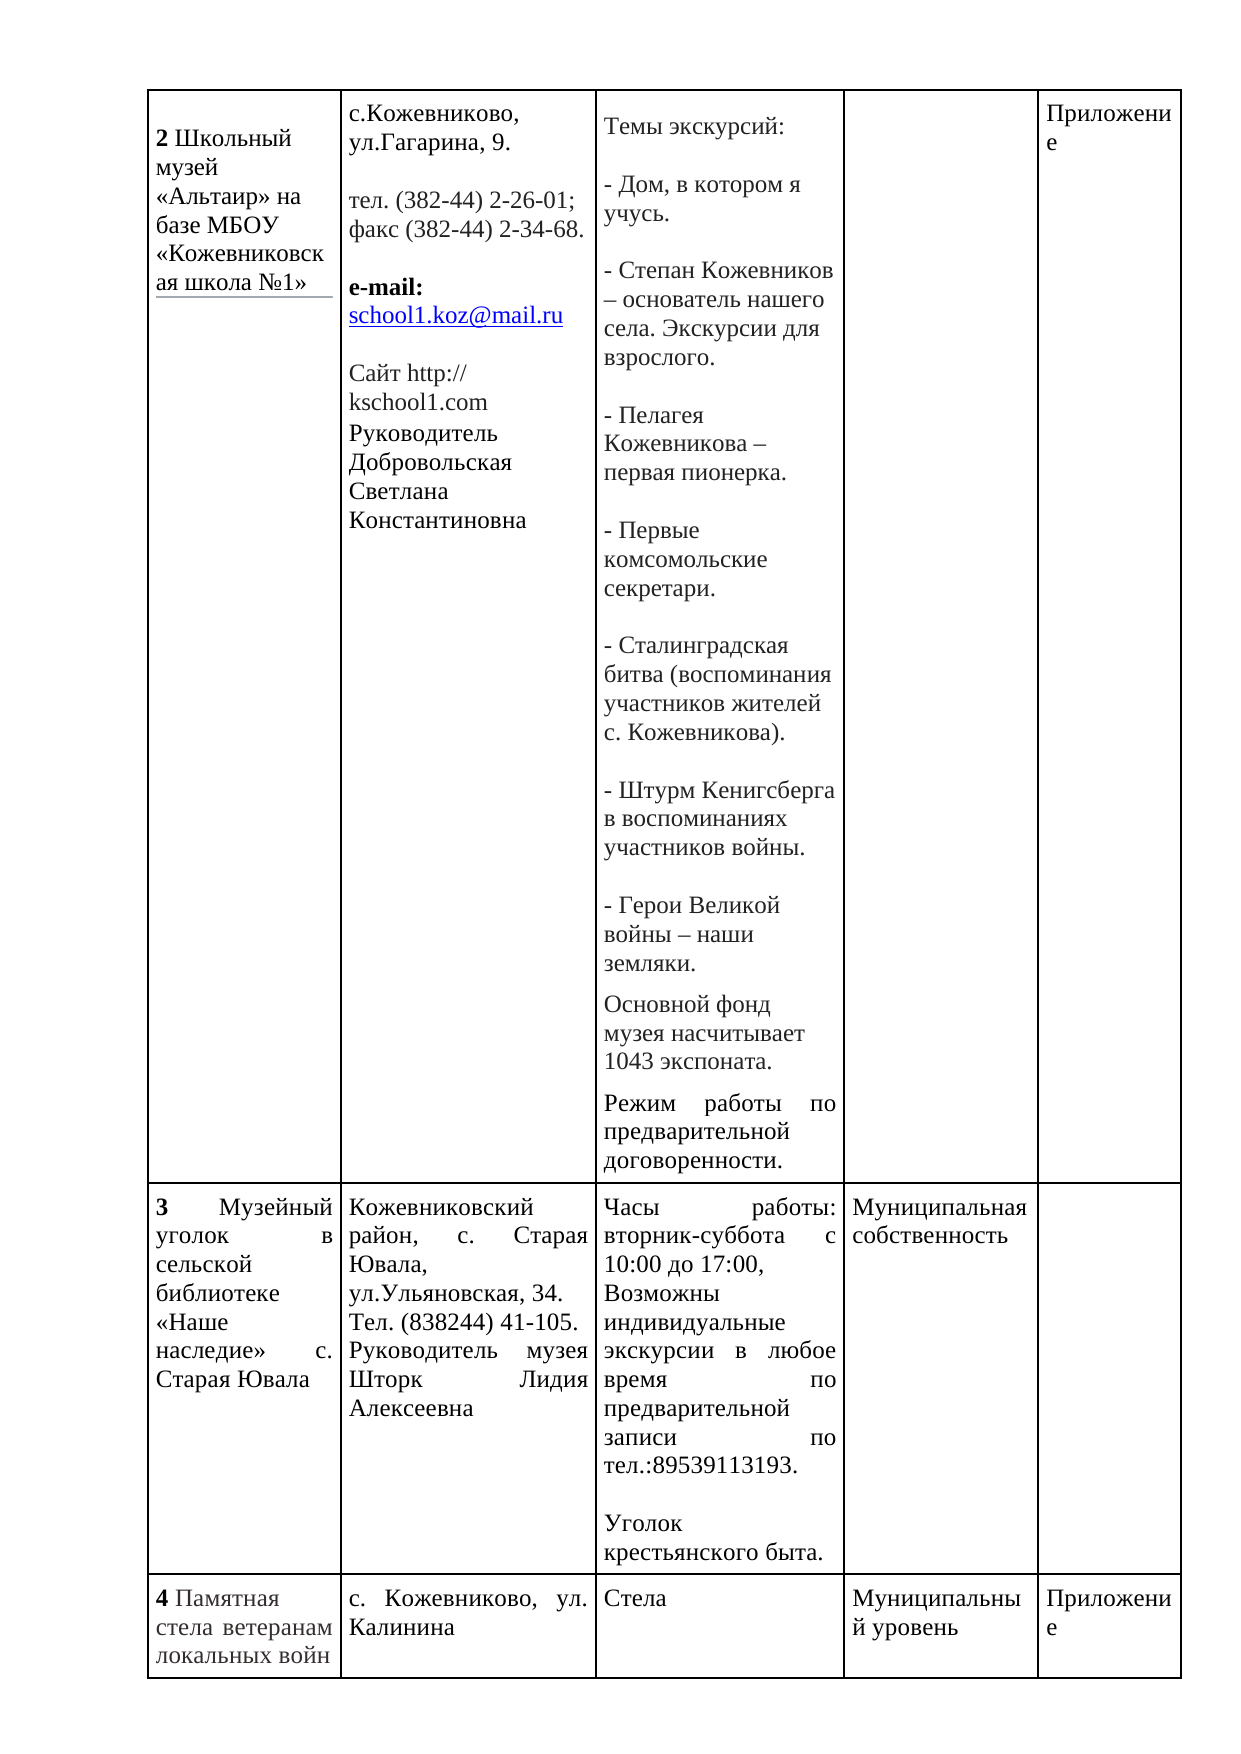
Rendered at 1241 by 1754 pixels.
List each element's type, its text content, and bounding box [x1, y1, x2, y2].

table_cell Приложение [1039, 1575, 1180, 1677]
table_cell [1039, 1184, 1180, 1573]
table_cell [342, 1575, 595, 1677]
table_cell Приложение [1039, 91, 1180, 1182]
table_cell Стела [597, 1575, 843, 1677]
table_cell с.Кожевниково, ул.Гагарина, 9. тел. (382-44) 2-26-01; факс (382-44) 2-34-68. e-mail: school1.koz@mail.ru Сайт http://kschool1.com Руководитель Добровольская Светлана Константиновна [342, 91, 595, 1182]
table_cell Муниципальная собственность [845, 1184, 1037, 1573]
table_cell Темы экскурсий: - Дом, в котором я учусь. - Степан Кожевников – основатель нашего села. Экскурсии для взрослого. - Пелагея Кожевникова – первая пионерка. - Первые комсомольские секретари. - Сталинградская битва (воспоминания участников жителей с. Кожевникова). - Штурм Кенигсберга в воспоминаниях участников войны. - Герои Великой войны – наши земляки. Основной фонд музея насчитывает 1043 экспоната. Режим работы по предварительной договоренности. [597, 91, 843, 1182]
table_cell 3 Музейный уголок в сельской библиотеке «Наше наследие» с. Старая Ювала [149, 1184, 340, 1573]
table_cell [845, 91, 1037, 1182]
table_cell 2 Школьный музей «Альтаир» на базе МБОУ «Кожевниковская школа №1» [149, 91, 340, 1182]
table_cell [149, 1575, 340, 1677]
table_cell Кожевниковский район, с. Старая Ювала, ул.Ульяновская, 34. Тел. (838244) 41-105. Руководитель музея Шторк Лидия Алексеевна [342, 1184, 595, 1573]
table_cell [845, 1575, 1037, 1677]
table_cell Часы работы: вторник-суббота с 10:00 до 17:00, Возможны индивидуальные экскурсии в любое время по предварительной записи по тел.:89539113193. Уголок крестьянского быта. [597, 1184, 843, 1573]
